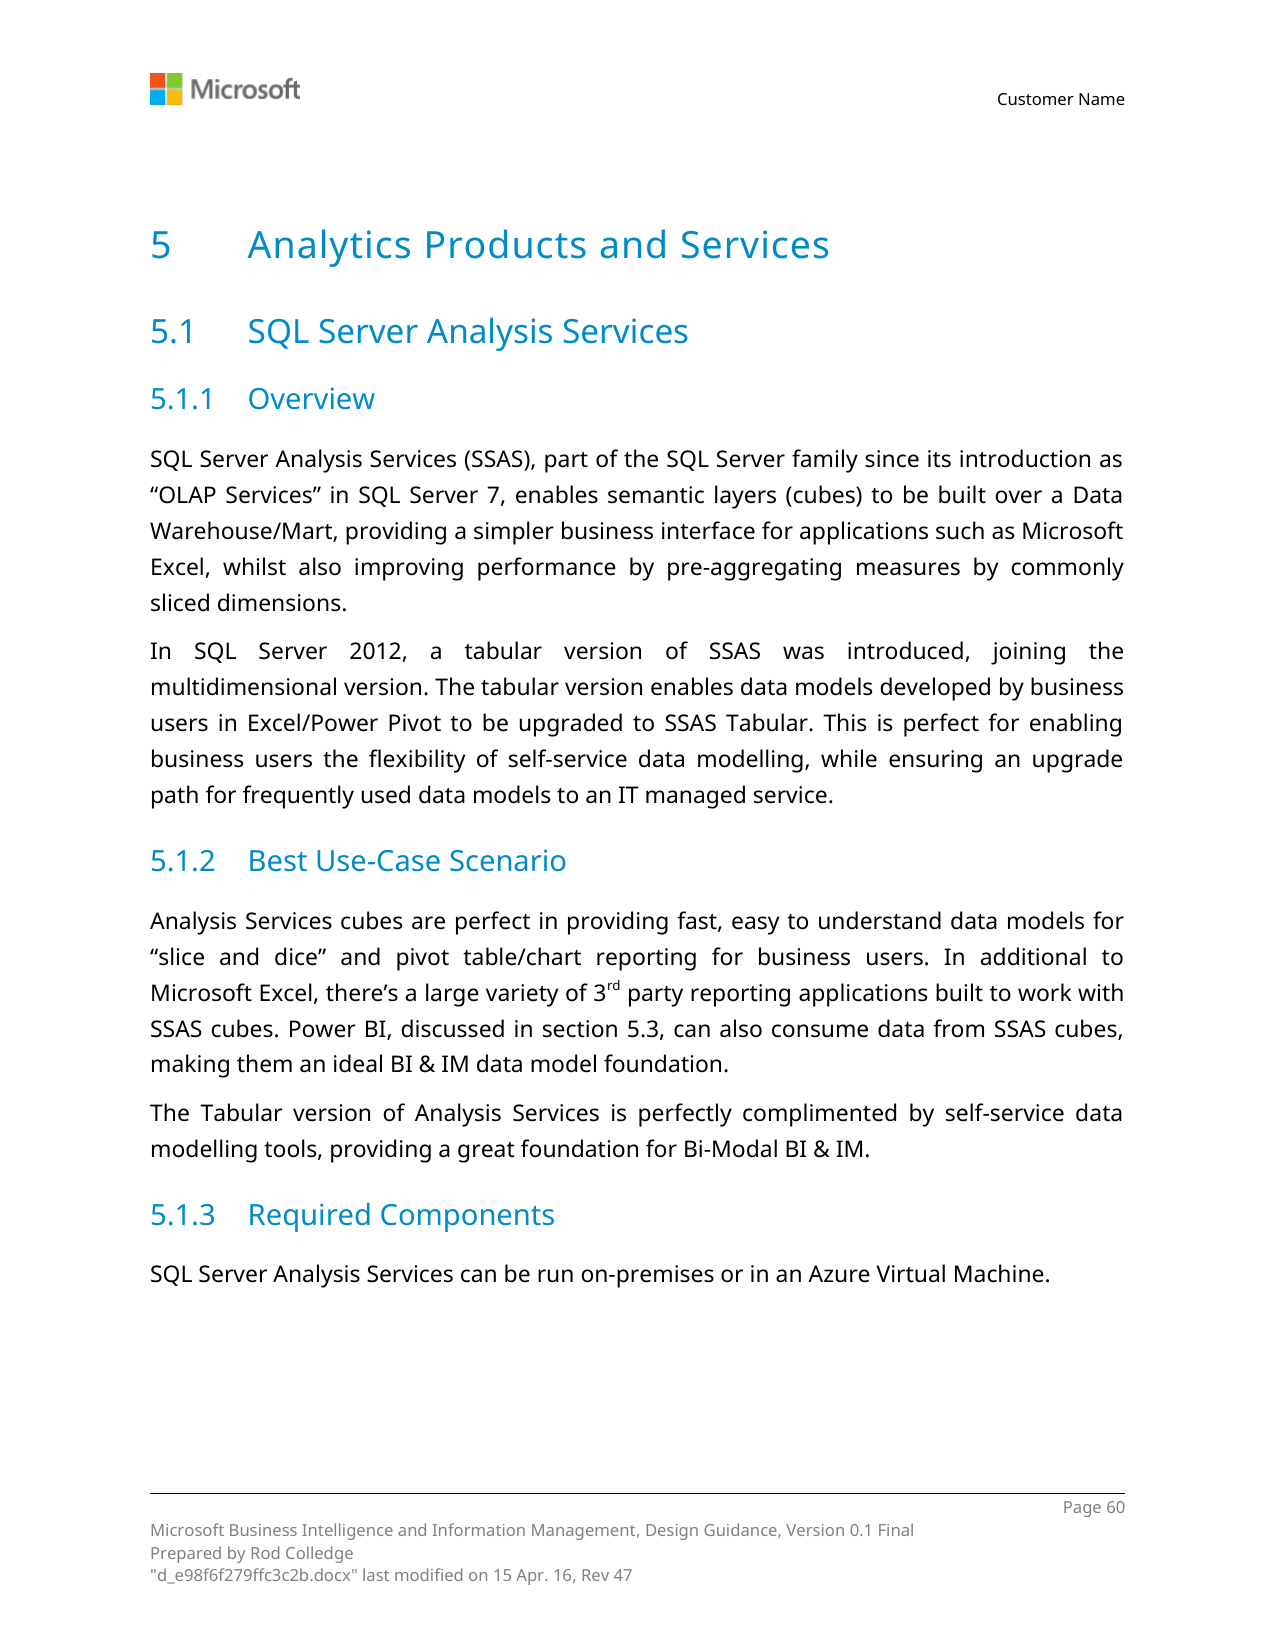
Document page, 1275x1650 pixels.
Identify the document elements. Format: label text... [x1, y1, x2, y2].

subtitle Overview [150, 378, 1125, 418]
picture [150, 73, 300, 106]
text In SQL Server 2012, a tabular version of SSAS was introduced, joining the multidimensional version. The tabular version enables data models developed by business users in Excel/Power Pivot to be upgraded to SSAS Tabular. This is perfect for enabling business users the flexibility of self-service data modelling, while ensuring an upgrade path for frequently used data models to an IT managed service. [150, 635, 1125, 810]
text The Tabular version of Analysis Services is perfectly complimented by self-service data modelling tools, providing a great foundation for Bi-Modal BI & IM. [150, 1097, 1125, 1164]
subtitle SQL Server Analysis Services [150, 308, 1125, 353]
subtitle Best Use-Case Scenario [150, 840, 1125, 880]
subtitle Required Components [150, 1194, 1125, 1233]
text SQL Server Analysis Services can be run on-premises or in an Azure Virtual Machine. [150, 1258, 1125, 1290]
subtitle Analytics Products and Services [150, 208, 1125, 271]
text Analysis Services cubes are perfect in providing fast, easy to understand data models for “slice and dice” and pivot table/chart reporting for business users. In additional to Microsoft Excel, there’s a large variety of 3rd party reporting applications built to work with SSAS cubes. Power BI, discussed in section 5.3, can also consume data from SSAS cubes, making them an ideal BI & IM data model foundation. [150, 905, 1125, 1080]
text SQL Server Analysis Services (SSAS), part of the SQL Server family since its introduction as “OLAP Services” in SQL Server 7, enables semantic layers (cubes) to be built over a Data Warehouse/Mart, providing a simpler business interface for applications such as Microsoft Excel, whilst also improving performance by pre-aggregating measures by commonly sliced dimensions. [150, 443, 1125, 618]
